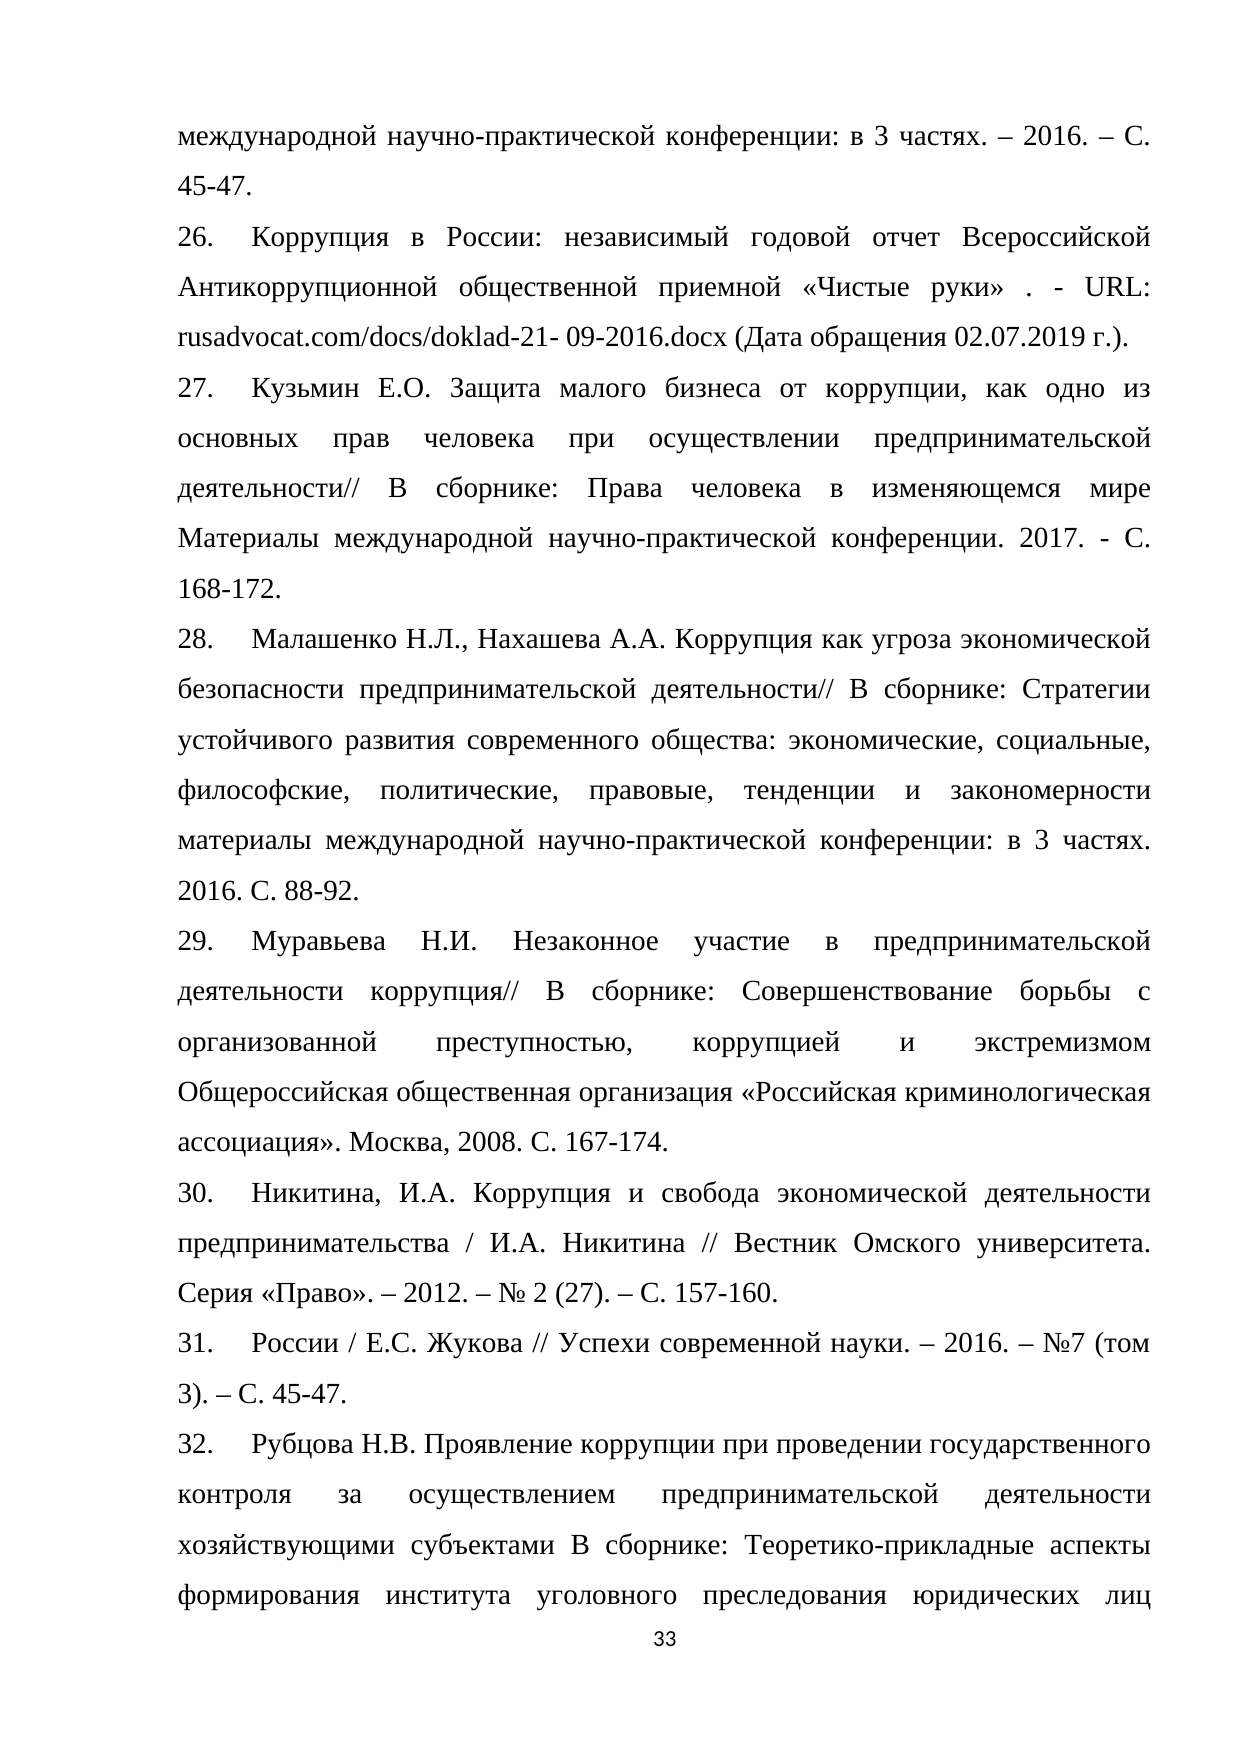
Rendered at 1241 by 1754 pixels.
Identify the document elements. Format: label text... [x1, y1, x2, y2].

list Малашенко Н.Л., Нахашева А.А. Коррупция как угроза экономической безопасности предпринимательской деятельности// В сборнике: Стратегии устойчивого развития современного общества: экономические, социальные, философские, политические, правовые, тенденции и закономерности материалы международной научно-практической конференции: в 3 частях. 2016. С. 88-92. [177, 621, 1152, 906]
list Никитина, И.А. Коррупция и свобода экономической деятельности предпринимательства / И.А. Никитина // Вестник Омского университета. Серия «Право». – 2012. – № 2 (27). – С. 157-160. [177, 1175, 1152, 1309]
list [177, 118, 1152, 202]
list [177, 1426, 1152, 1611]
list России / Е.С. Жукова // Успехи современной науки. – 2016. – №7 (том 3). – С. 45-47. [177, 1326, 1152, 1409]
list Кузьмин Е.О. Защита малого бизнеса от коррупции, как одно из основных прав человека при осуществлении предпринимательской деятельности// В сборнике: Права человека в изменяющемся мире Материалы международной научно-практической конференции. 2017. - С. 168-172. [177, 370, 1152, 604]
list Муравьева Н.И. Незаконное участие в предпринимательской деятельности коррупция// В сборнике: Совершенствование борьбы с организованной преступностью, коррупцией и экстремизмом Общероссийская общественная организация «Российская криминологическая ассоциация». Москва, 2008. С. 167-174. [177, 923, 1152, 1158]
list Коррупция в России: независимый годовой отчет Всероссийской Антикоррупционной общественной приемной «Чистые руки» . - URL: rusadvocat.com/docs/doklad-21- 09-2016.docx (Дата обращения 02.07.2019 г.). [177, 219, 1152, 353]
